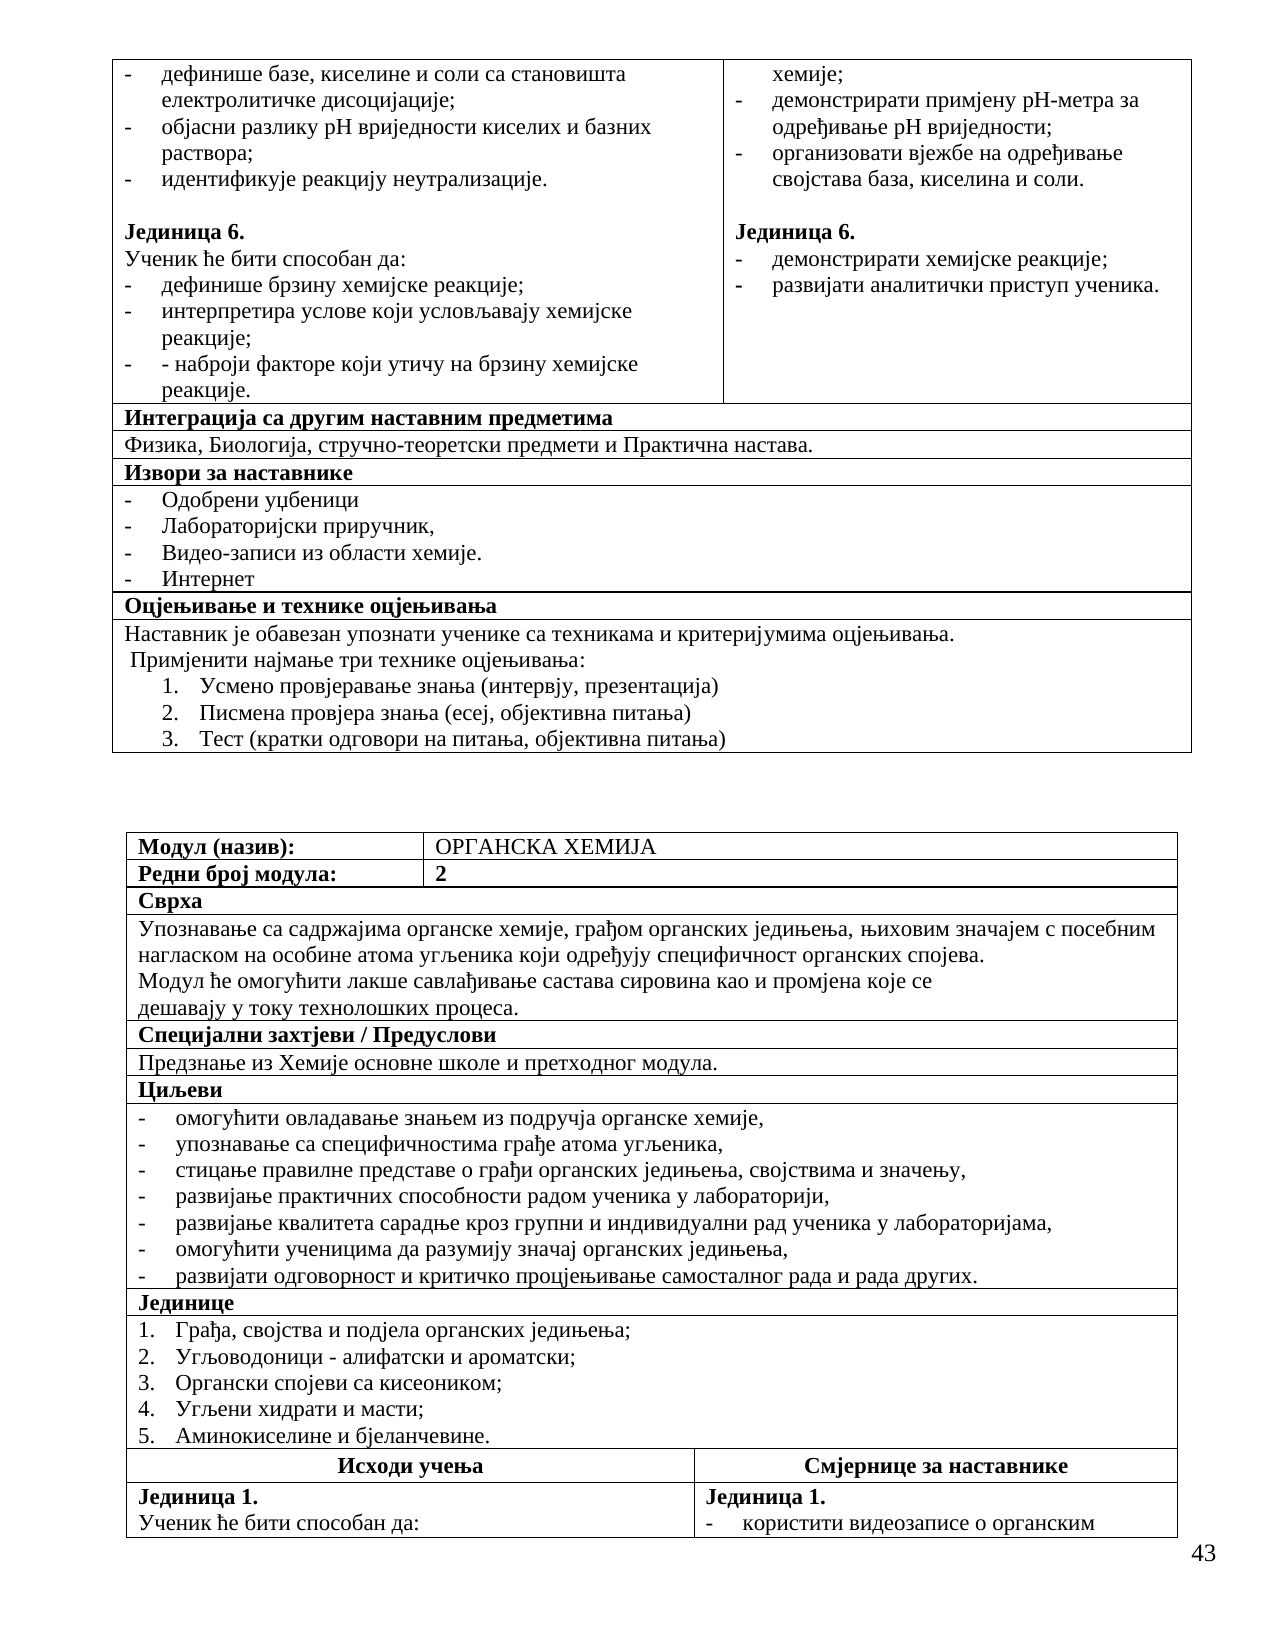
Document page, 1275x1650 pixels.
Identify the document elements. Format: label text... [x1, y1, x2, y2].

table_cell Оцјењивање и технике оцјењивања [113, 593, 1191, 619]
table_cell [113, 60, 723, 403]
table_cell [724, 60, 1191, 403]
table_cell Сврха [127, 888, 1177, 914]
table_cell Грађа, својства и подјела органских једињења; Угљоводоници - алифатски и ароматски; Органски спојеви са кисеоником; Угљени хидрати и масти; Аминокиселине и бјеланчевине. [127, 1316, 1177, 1448]
table_cell Наставник је обавезан упознати ученике са техникама и критеријумима оцјењивања. Примјенити најмање три технике оцјењивања: Усмено провјеравање знања (интервју, презентација) Писмена провјера знања (есеј, објективна питања) Тест (кратки одговори на питања, објективна питања) [113, 620, 1191, 752]
table_cell Исходи учења [127, 1449, 694, 1482]
table_cell Редни број модула: [127, 860, 423, 886]
table_cell 2 [424, 860, 1177, 886]
table_header Модул (назив): [127, 833, 423, 859]
table_cell омогућити овладавање знањем из подручја органске хемије, упознавање са специфичностима грађе атома угљеника, стицање правилне представе о грађи органских једињења, својствима и значењу, развијање практичних способности радом ученика у лабораторији, развијање квалитета сарадње кроз групни и индивидуални рад ученика у лабораторијама, омогућити ученицима да разумију значај органских једињења, развијати одговорност и критичко процјењивање самосталног рада и рада других. [127, 1104, 1177, 1288]
table_cell Предзнање из Хемије основне школе и претходног модула. [127, 1049, 1177, 1075]
table_cell Интеграција са другим наставним предметима [113, 404, 1191, 430]
table_cell Смјернице за наставнике [695, 1449, 1177, 1482]
table_cell Јединице [127, 1289, 1177, 1315]
table_cell Специјални захтјеви / Предуслови [127, 1021, 1177, 1048]
table_cell Извори за наставнике [113, 459, 1191, 485]
table_cell Упознавање са садржајима органске хемије, грађом органских једињења, њиховим значајем с посебним нагласком на особине атома угљеника који одређују специфичност органских спојева. Модул ће омогућити лакше савлађивање састава сировина као и промјена које се дешавају у току технолошких процеса. [127, 915, 1177, 1020]
table_cell Физика, Биологија, стручно-теоретски предмети и Практична настава. [113, 431, 1191, 457]
table_cell Одобрени уџбеници Лабораторијски приручник, Видео-записи из области хемије. Интернет [113, 486, 1191, 591]
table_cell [695, 1483, 1177, 1537]
table_header ОРГАНСКА ХЕМИЈА [424, 833, 1177, 859]
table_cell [127, 1483, 694, 1537]
table_cell Циљеви [127, 1076, 1177, 1102]
